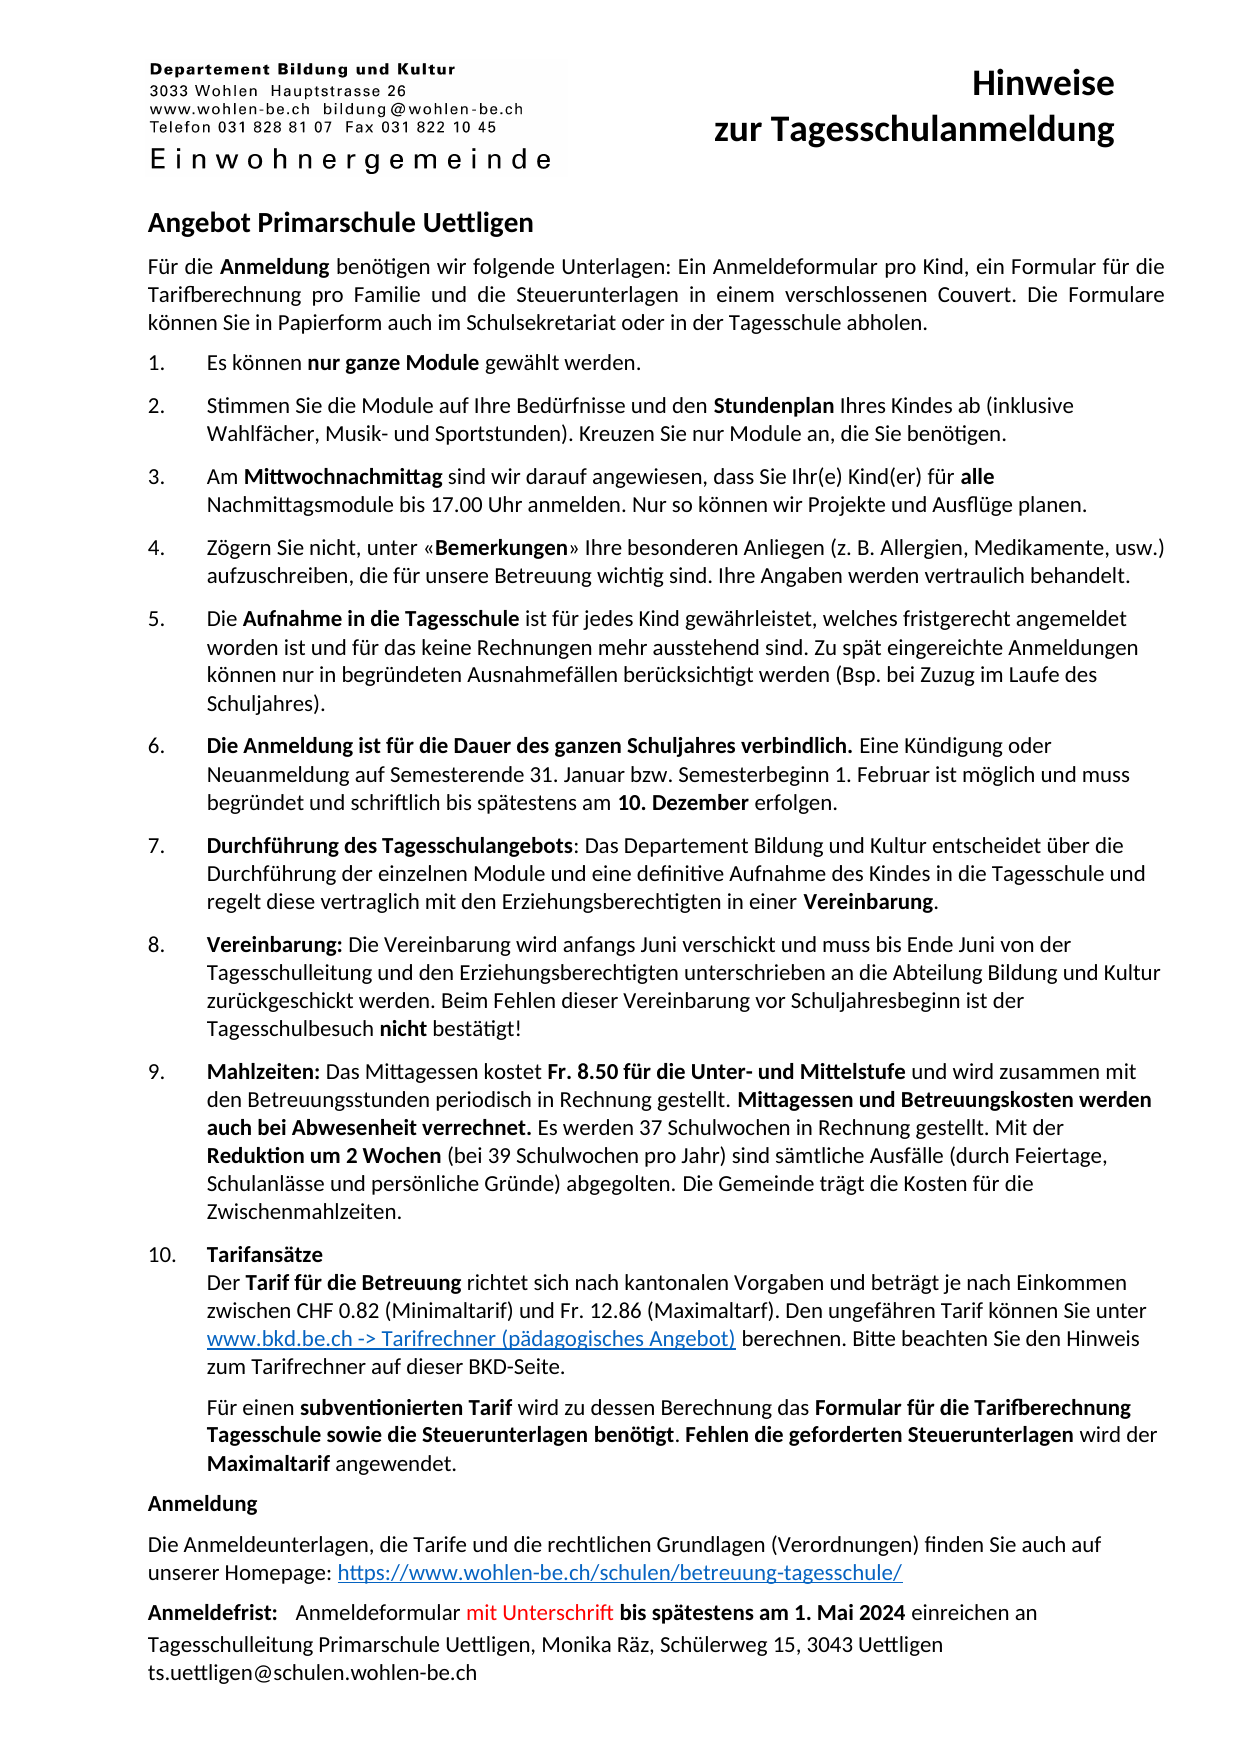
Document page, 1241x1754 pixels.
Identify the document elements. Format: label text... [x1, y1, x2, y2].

list Vereinbarung: Die Vereinbarung wird anfangs Juni verschickt und muss bis Ende Juni von der Tagesschulleitung und den Erziehungsberechtigten unterschrieben an die Abteilung Bildung und Kultur zurückgeschickt werden. Beim Fehlen dieser Vereinbarung vor Schuljahresbeginn ist der Tagesschulbesuch nicht bestätigt! [148, 930, 1167, 1042]
text Angebot Primarschule Uettligen [148, 204, 1218, 239]
list Die Aufnahme in die Tagesschule ist für jedes Kind gewährleistet, welches fristgerecht angemeldet worden ist und für das keine Rechnungen mehr ausstehend sind. Zu spät eingereichte Anmeldungen können nur in begründeten Ausnahmefällen berücksichtigt werden (Bsp. bei Zuzug im Laufe des Schuljahres). [148, 604, 1167, 717]
table_header Hinweise zur Tagesschulanmeldung [148, 59, 1122, 191]
text Anmeldung [148, 1489, 1167, 1517]
list Zögern Sie nicht, unter «Bemerkungen» Ihre besonderen Anliegen (z. B. Allergien, Medikamente, usw.) aufzuschreiben, die für unsere Betreuung wichtig sind. Ihre Angaben werden vertraulich behandelt. [148, 533, 1167, 589]
text Für die Anmeldung benötigen wir folgende Unterlagen: Ein Anmeldeformular pro Kind, ein Formular für die Tarifberechnung pro Familie und die Steuerunterlagen in einem verschlossenen Couvert. Die Formulare können Sie in Papierform auch im Schulsekretariat oder in der Tagesschule abholen. [148, 252, 1166, 336]
list Stimmen Sie die Module auf Ihre Bedürfnisse und den Stundenplan Ihres Kindes ab (inklusive Wahlfächer, Musik- und Sportstunden). Kreuzen Sie nur Module an, die Sie benötigen. [148, 391, 1167, 447]
list Am Mittwochnachmittag sind wir darauf angewiesen, dass Sie Ihr(e) Kind(er) für alle Nachmittagsmodule bis 17.00 Uhr anmelden. Nur so können wir Projekte und Ausflüge planen. [148, 462, 1167, 518]
text Anmeldefrist: Anmeldeformular mit Unterschrift bis spätestens am 1. Mai 2024 einreichen an [148, 1598, 1137, 1626]
text Für einen subventionierten Tarif wird zu dessen Berechnung das Formular für die Tarifberechnung Tagesschule sowie die Steuerunterlagen benötigt. Fehlen die geforderten Steuerunterlagen wird der Maximaltarif angewendet. [207, 1393, 1167, 1477]
text Der Tarif für die Betreuung richtet sich nach kantonalen Vorgaben und beträgt je nach Einkommen zwischen CHF 0.82 (Minimaltarif) und Fr. 12.86 (Maximaltarf). Den ungefähren Tarif können Sie unter www.bkd.be.ch -> Tarifrechner (pädagogisches Angebot) berechnen. Bitte beachten Sie den Hinweis zum Tarifrechner auf dieser BKD-Seite. [207, 1268, 1167, 1380]
list Durchführung des Tagesschulangebots: Das Departement Bildung und Kultur entscheidet über die Durchführung der einzelnen Module und eine definitive Aufnahme des Kindes in die Tagesschule und regelt diese vertraglich mit den Erziehungsberechtigten in einer Vereinbarung. [148, 831, 1167, 915]
picture [145, 59, 569, 177]
text Tagesschulleitung Primarschule Uettligen, Monika Räz, Schülerweg 15, 3043 Uettligen [148, 1630, 1137, 1658]
text Die Anmeldeunterlagen, die Tarife und die rechtlichen Grundlagen (Verordnungen) finden Sie auch auf unserer Homepage: https://www.wohlen-be.ch/schulen/betreuung-tagesschule/ [148, 1530, 1167, 1586]
list Die Anmeldung ist für die Dauer des ganzen Schuljahres verbindlich. Eine Kündigung oder Neuanmeldung auf Semesterende 31. Januar bzw. Semesterbeginn 1. Februar ist möglich und muss begründet und schriftlich bis spätestens am 10. Dezember erfolgen. [148, 732, 1167, 816]
text ts.uettligen@schulen.wohlen-be.ch [74, 1658, 1167, 1686]
list Es können nur ganze Module gewählt werden. [148, 348, 1167, 376]
list Tarifansätze [148, 1240, 1167, 1268]
list Mahlzeiten: Das Mittagessen kostet Fr. 8.50 für die Unter- und Mittelstufe und wird zusammen mit den Betreuungsstunden periodisch in Rechnung gestellt. Mittagessen und Betreuungskosten werden auch bei Abwesenheit verrechnet. Es werden 37 Schulwochen in Rechnung gestellt. Mit der Reduktion um 2 Wochen (bei 39 Schulwochen pro Jahr) sind sämtliche Ausfälle (durch Feiertage, Schulanlässe und persönliche Gründe) abgegolten. Die Gemeinde trägt die Kosten für die Zwischenmahlzeiten. [148, 1057, 1167, 1225]
